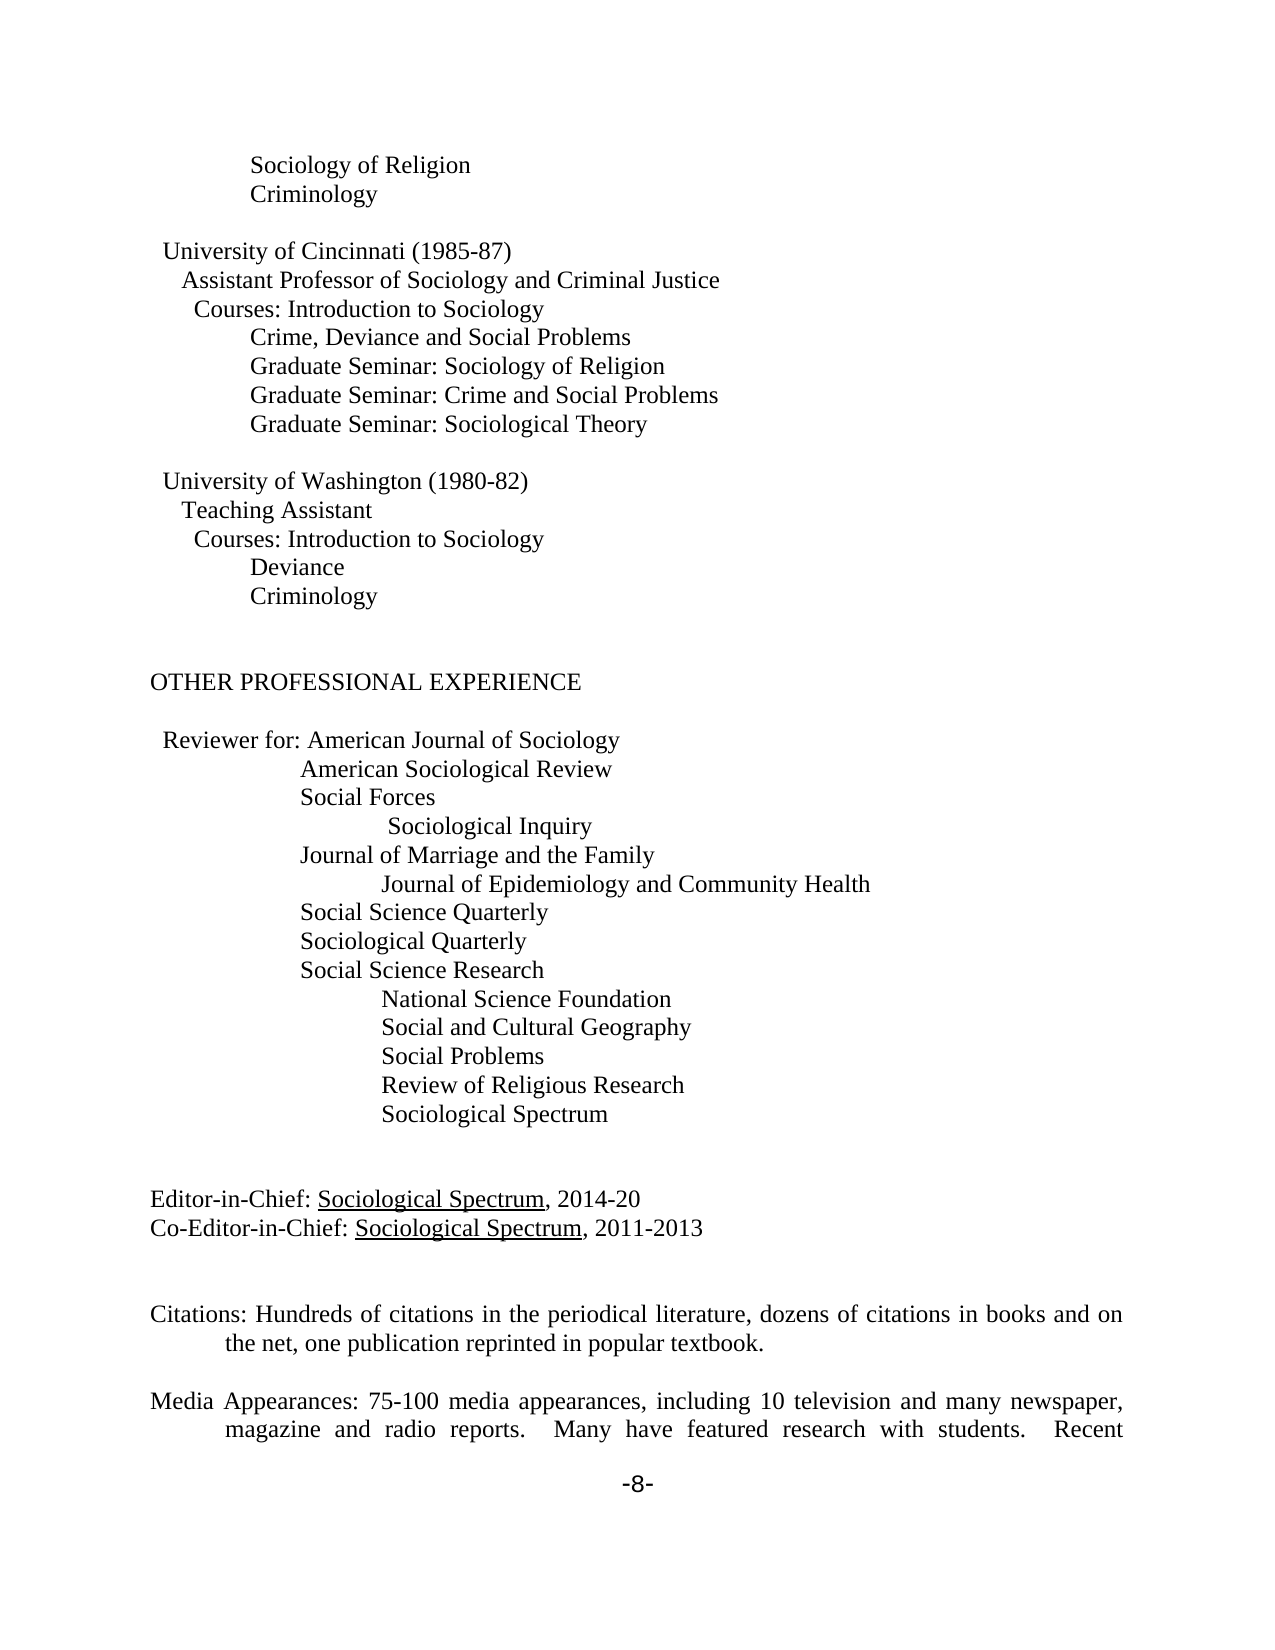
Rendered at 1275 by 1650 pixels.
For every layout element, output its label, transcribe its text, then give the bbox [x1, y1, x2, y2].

text Social Problems [150, 1041, 1125, 1070]
text Teaching Assistant [150, 495, 1125, 524]
text Sociological Spectrum [150, 1099, 1125, 1127]
text Social Forces [150, 782, 1125, 811]
text Crime, Deviance and Social Problems [150, 322, 1125, 351]
text University of Cincinnati (1985-87) [150, 236, 1125, 265]
text OTHER PROFESSIONAL EXPERIENCE [150, 667, 1125, 696]
text Co-Editor-in-Chief: Sociological Spectrum, 2011-2013 [150, 1213, 1125, 1242]
text American Sociological Review [150, 754, 1125, 782]
text Graduate Seminar: Sociological Theory [150, 409, 1125, 437]
text University of Washington (1980-82) [150, 466, 1125, 495]
text Graduate Seminar: Crime and Social Problems [150, 380, 1125, 409]
text Criminology [150, 179, 1125, 207]
text Courses: Introduction to Sociology [150, 294, 1125, 322]
text Assistant Professor of Sociology and Criminal Justice [150, 265, 1125, 294]
text Reviewer for: American Journal of Sociology [150, 725, 1125, 754]
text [150, 1386, 1125, 1443]
text Courses: Introduction to Sociology [150, 524, 1125, 552]
text Sociological Quarterly [150, 926, 1125, 955]
text Social and Cultural Geography [150, 1012, 1125, 1041]
text Journal of Marriage and the Family [150, 840, 1125, 869]
text Review of Religious Research [150, 1070, 1125, 1099]
text National Science Foundation [150, 984, 1125, 1012]
text Sociological Inquiry [150, 811, 1125, 840]
text Graduate Seminar: Sociology of Religion [150, 351, 1125, 380]
text Deviance [150, 552, 1125, 581]
text Social Science Quarterly [150, 897, 1125, 926]
text Social Science Research [150, 955, 1125, 984]
text Criminology [150, 581, 1125, 610]
text Sociology of Religion [150, 150, 1125, 179]
text Journal of Epidemiology and Community Health [150, 869, 1125, 897]
text Citations: Hundreds of citations in the periodical literature, dozens of citations in books and on the net, one publication reprinted in popular textbook. [150, 1299, 1125, 1357]
text Editor-in-Chief: Sociological Spectrum, 2014-20 [150, 1184, 1125, 1213]
